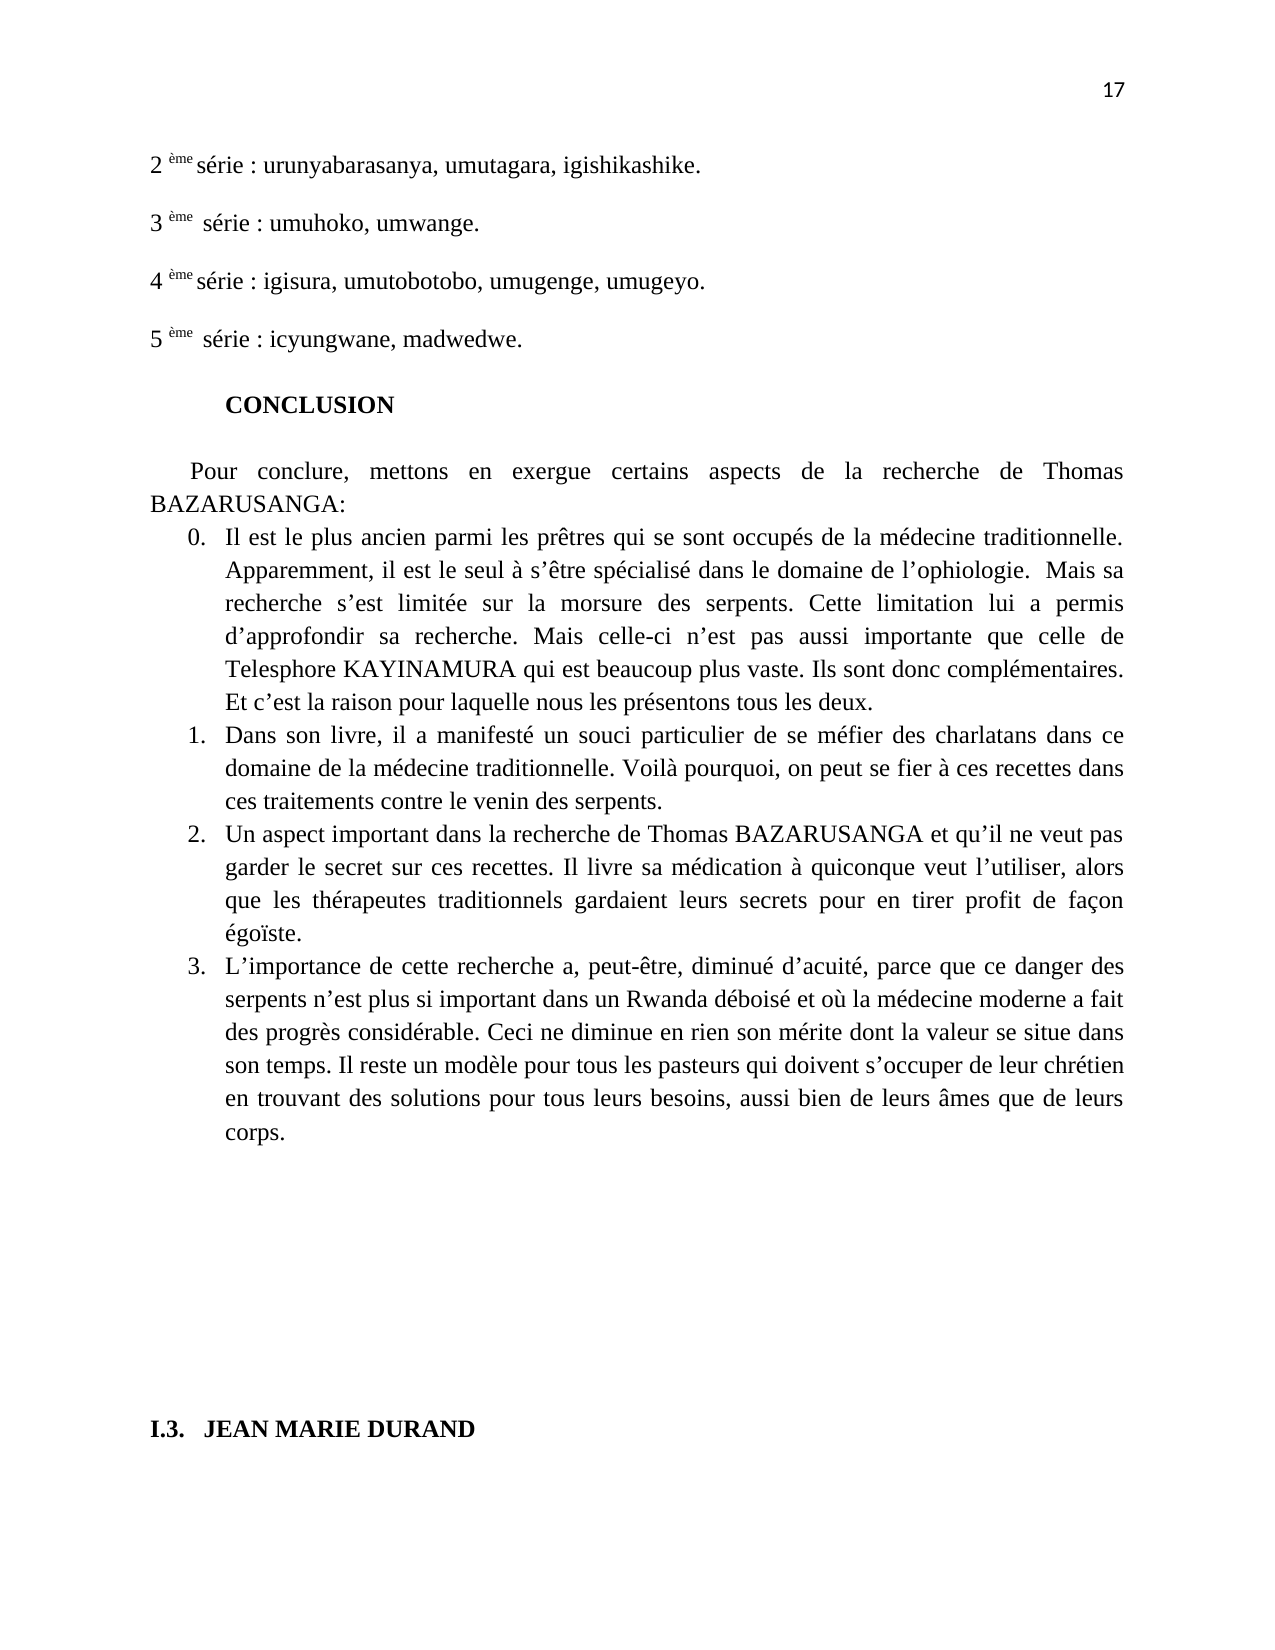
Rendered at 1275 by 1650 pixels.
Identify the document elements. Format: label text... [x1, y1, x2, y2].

list Un aspect important dans la recherche de Thomas BAZARUSANGA et qu’il ne veut pas garder le secret sur ces recettes. Il livre sa médication à quiconque veut l’utiliser, alors que les thérapeutes traditionnels gardaient leurs secrets pour en tirer profit de façon égoïste. [187, 819, 1125, 947]
list Il est le plus ancien parmi les prêtres qui se sont occupés de la médecine traditionnelle. Apparemment, il est le seul à s’être spécialisé dans le domaine de l’ophiologie. Mais sa recherche s’est limitée sur la morsure des serpents. Cette limitation lui a permis d’approfondir sa recherche. Mais celle-ci n’est pas aussi importante que celle de Telesphore KAYINAMURA qui est beaucoup plus vaste. Ils sont donc complémentaires. Et c’est la raison pour laquelle nous les présentons tous les deux. [187, 522, 1125, 716]
list Dans son livre, il a manifesté un souci particulier de se méfier des charlatans dans ce domaine de la médecine traditionnelle. Voilà pourquoi, on peut se fier à ces recettes dans ces traitements contre le venin des serpents. [187, 720, 1125, 815]
text 2 ème série : urunyabarasanya, umutagara, igishikashike. [150, 150, 1125, 179]
list L’importance de cette recherche a, peut-être, diminué d’acuité, parce que ce danger des serpents n’est plus si important dans un Rwanda déboisé et où la médecine moderne a fait des progrès considérable. Ceci ne diminue en rien son mérite dont la valeur se situe dans son temps. Il reste un modèle pour tous les pasteurs qui doivent s’occuper de leur chrétien en trouvant des solutions pour tous leurs besoins, aussi bien de leurs âmes que de leurs corps. [187, 951, 1125, 1145]
text 3 ème série : umuhoko, umwange. [150, 208, 1125, 237]
text 4 ème série : igisura, umutobotobo, umugenge, umugeyo. [150, 266, 1125, 295]
text 5 ème série : icyungwane, madwedwe. [150, 324, 1125, 353]
list CONCLUSION [225, 390, 1125, 419]
text I.3. JEAN MARIE DURAND [150, 1414, 1125, 1442]
text Pour conclure, mettons en exergue certains aspects de la recherche de Thomas BAZARUSANGA: [150, 456, 1125, 518]
